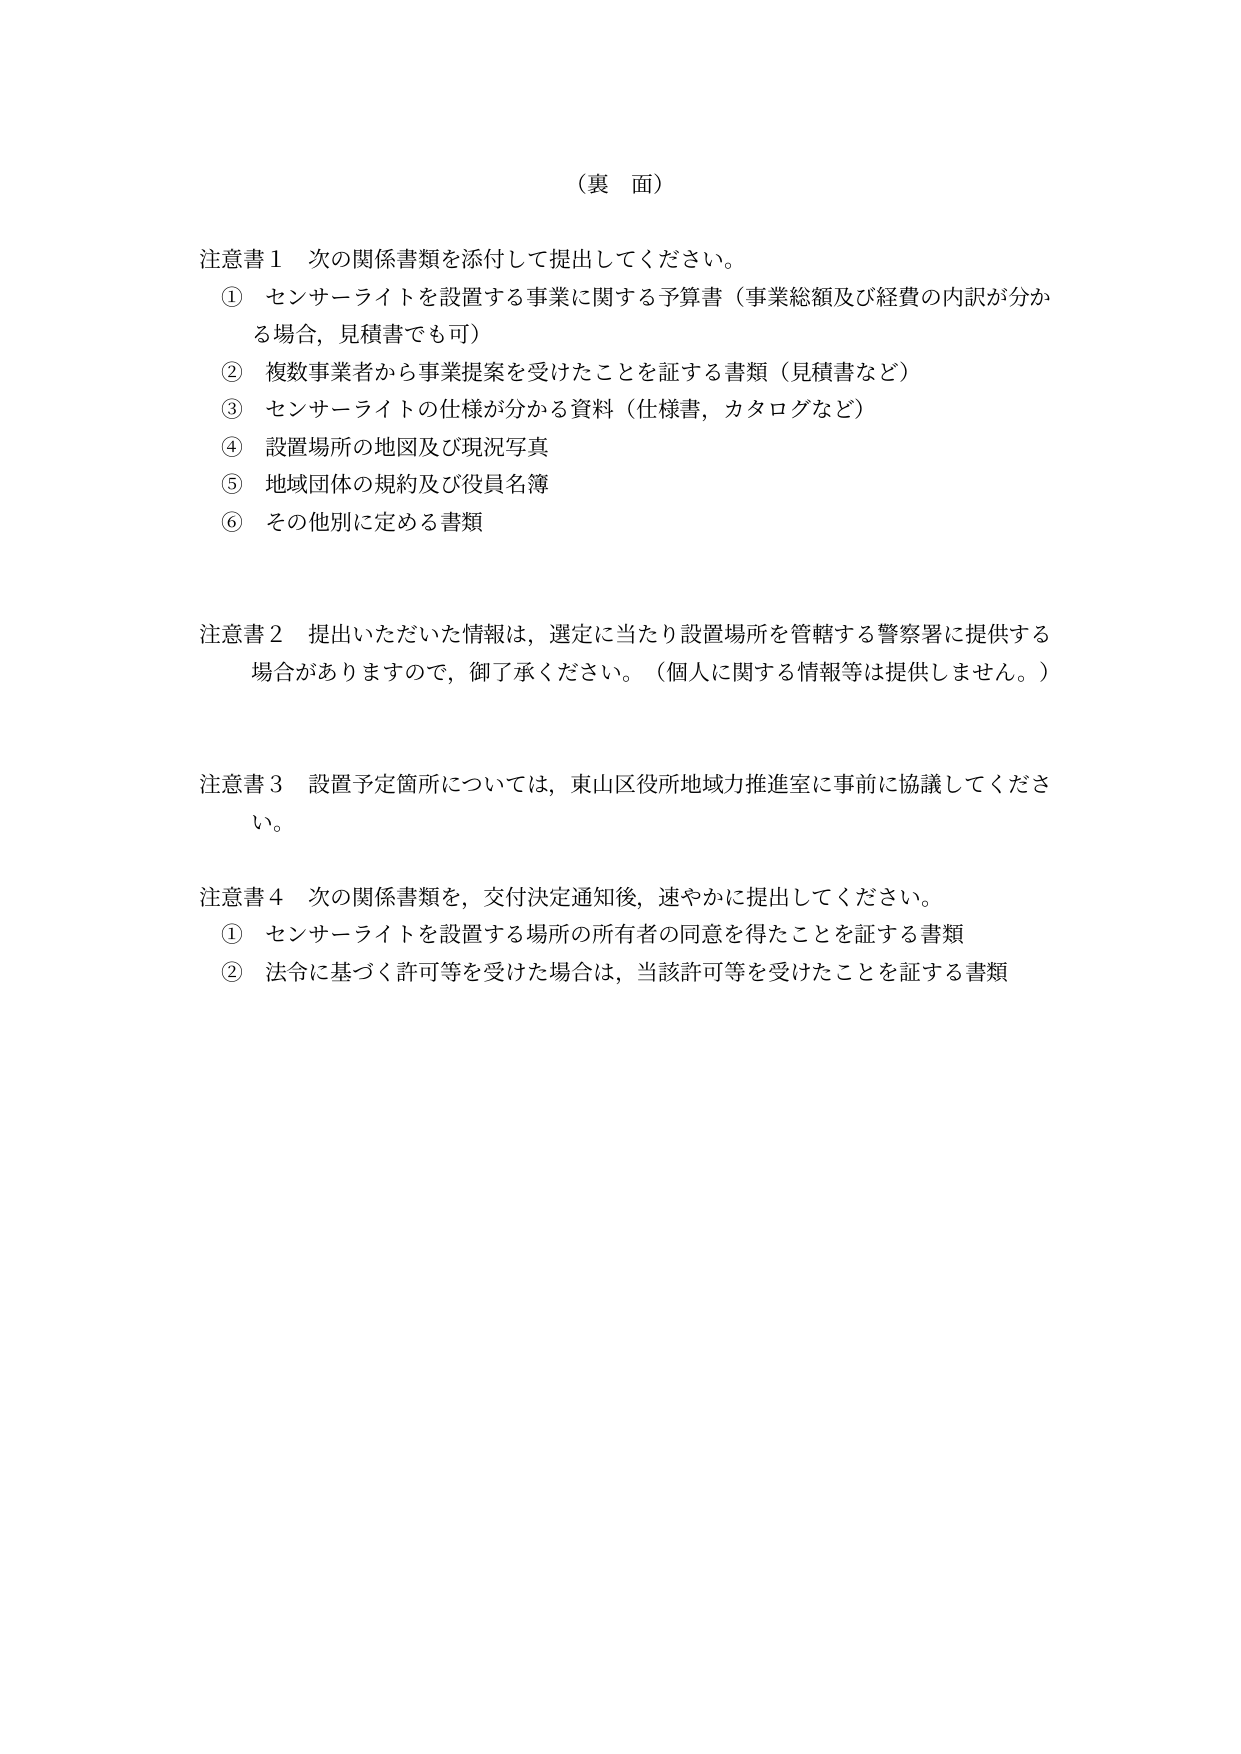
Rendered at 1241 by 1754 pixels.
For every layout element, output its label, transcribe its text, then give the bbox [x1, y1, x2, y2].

text ② 複数事業者から事業提案を受けたことを証する書類（見積書など） [177, 352, 1063, 389]
text ③ センサーライトの仕様が分かる資料（仕様書，カタログなど） [177, 389, 1063, 427]
text ② 法令に基づく許可等を受けた場合は，当該許可等を受けたことを証する書類 [177, 952, 1063, 989]
text 注意書２ 提出いただいた情報は，選定に当たり設置場所を管轄する警察署に提供する場合がありますので，御了承ください。（個人に関する情報等は提供しません。） [177, 614, 1063, 689]
text ④ 設置場所の地図及び現況写真 [177, 427, 1063, 464]
text 注意書４ 次の関係書類を，交付決定通知後，速やかに提出してください。 [177, 877, 1063, 914]
text （裏 面） [177, 164, 1063, 202]
text ⑤ 地域団体の規約及び役員名簿 [177, 464, 1063, 502]
text ⑥ その他別に定める書類 [177, 502, 1063, 539]
text 注意書１ 次の関係書類を添付して提出してください。 [177, 239, 1063, 277]
text ① センサーライトを設置する場所の所有者の同意を得たことを証する書類 [177, 914, 1063, 952]
text ① センサーライトを設置する事業に関する予算書（事業総額及び経費の内訳が分かる場合，見積書でも可） [177, 277, 1063, 352]
text 注意書３ 設置予定箇所については，東山区役所地域力推進室に事前に協議してください。 [177, 764, 1063, 839]
